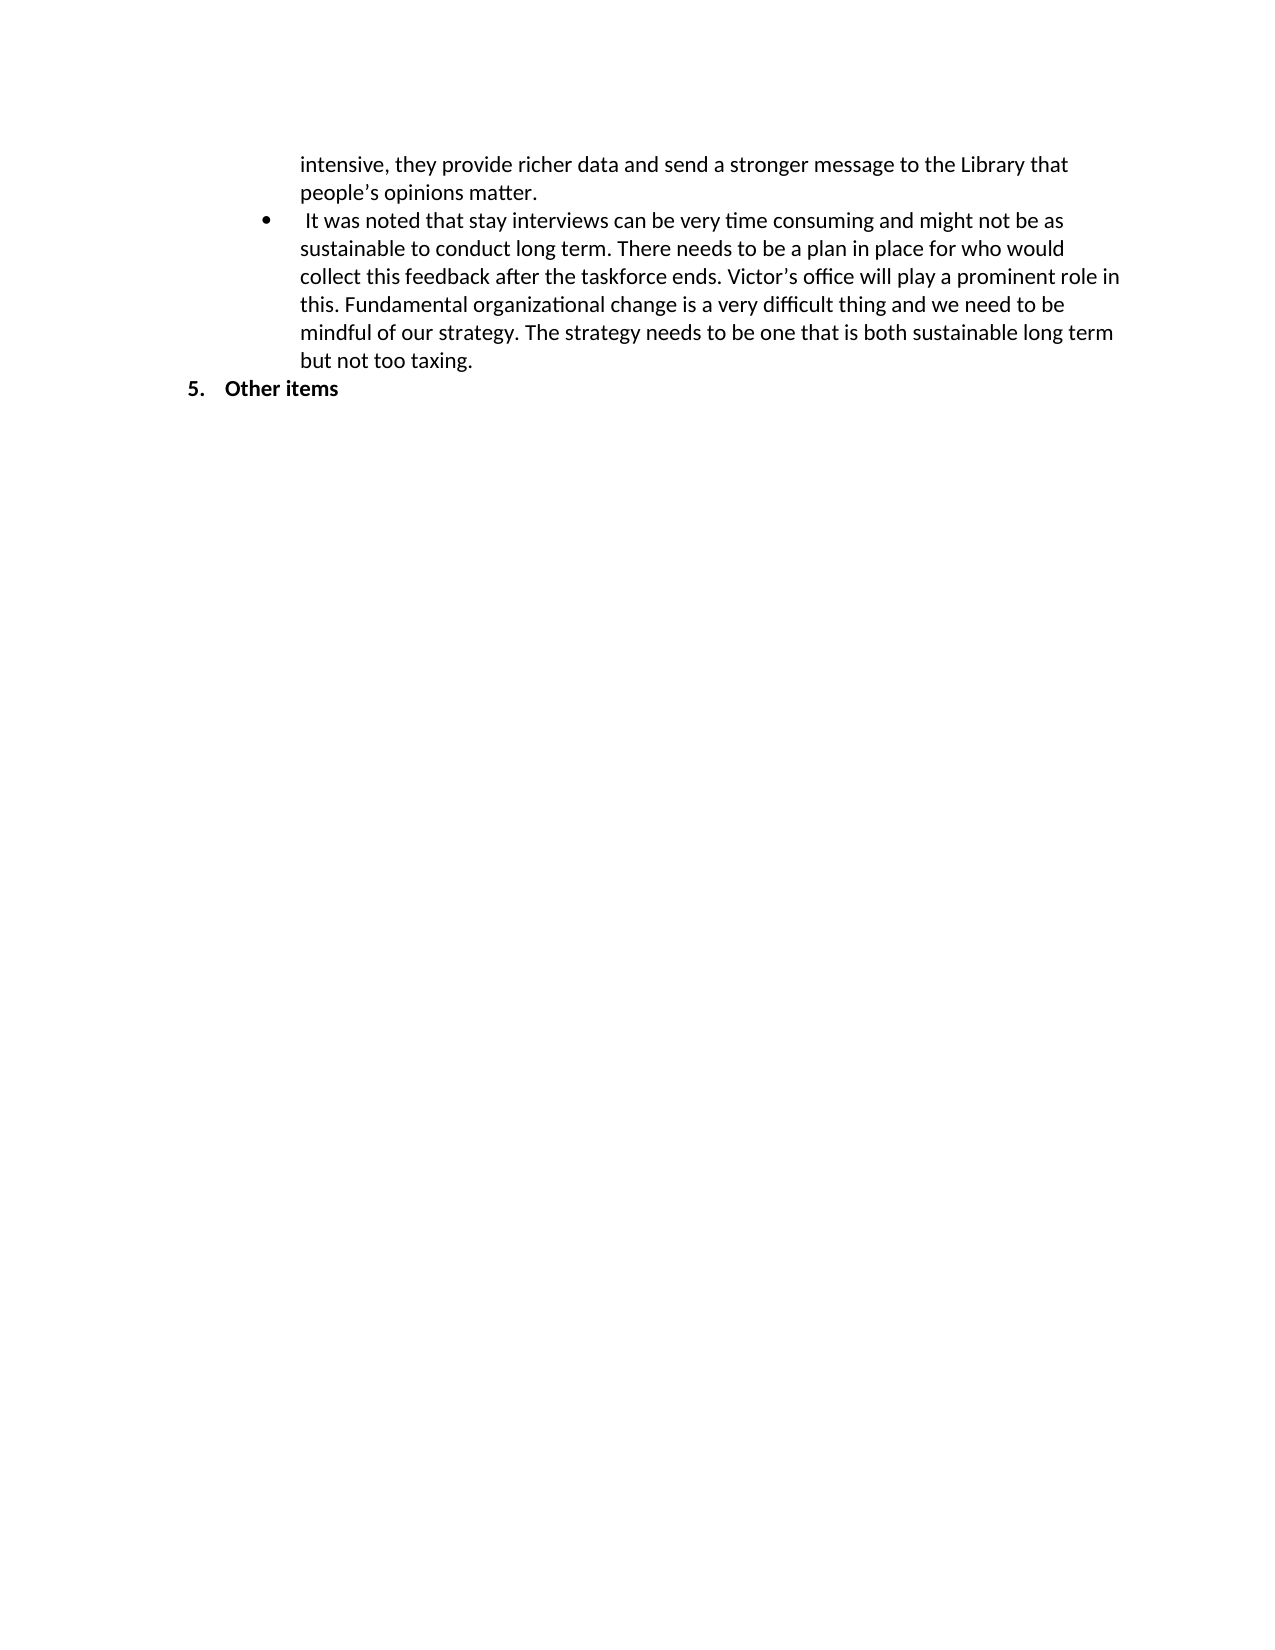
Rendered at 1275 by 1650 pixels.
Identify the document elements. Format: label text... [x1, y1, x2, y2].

list Other items [187, 374, 1125, 402]
list It was noted that stay interviews can be very time consuming and might not be as sustainable to conduct long term. There needs to be a plan in place for who would collect this feedback after the taskforce ends. Victor’s office will play a prominent role in this. Fundamental organizational change is a very difficult thing and we need to be mindful of our strategy. The strategy needs to be one that is both sustainable long term but not too taxing. [262, 206, 1125, 374]
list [262, 150, 1125, 206]
